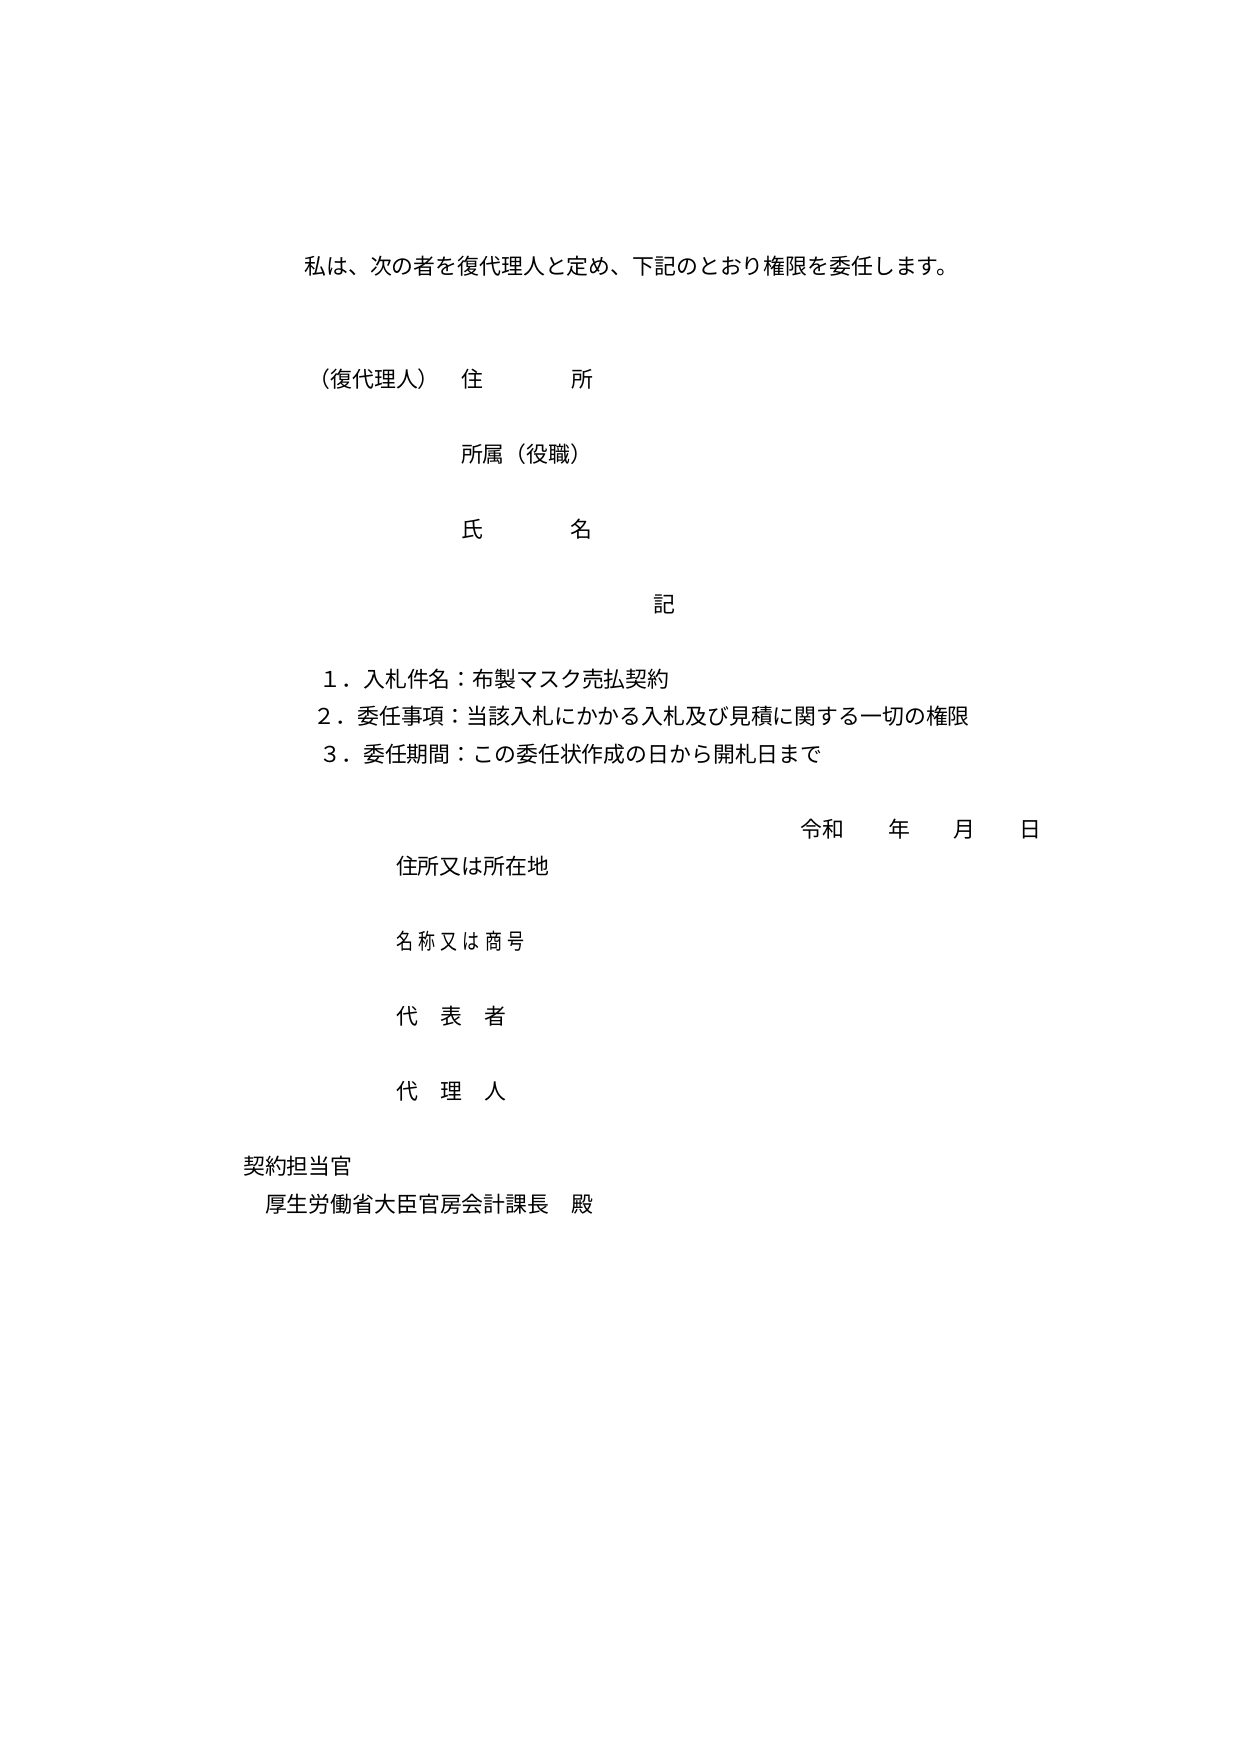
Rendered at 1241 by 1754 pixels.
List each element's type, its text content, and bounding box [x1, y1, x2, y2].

text 氏 名 [395, 509, 1063, 546]
text 厚生労働省大臣官房会計課長 殿 [243, 1184, 1063, 1221]
text 契約担当官 [177, 1146, 1063, 1184]
text 令和 年 月 日 [286, 809, 1041, 846]
text 代表者 [374, 996, 1063, 1034]
text ２．委任事項：当該入札にかかる入札及び見積に関する一切の権限 [243, 696, 1063, 734]
text 住所又は所在地 [374, 846, 1063, 884]
text 記 [243, 584, 1063, 621]
text 所属（役職） [395, 434, 1063, 471]
text 名称又は商号 [374, 921, 1063, 959]
text １．入札件名：布製マスク売払契約 [319, 659, 1063, 696]
text 私は、次の者を復代理人と定め、下記のとおり権限を委任します。 [177, 246, 1063, 284]
text （復代理人） 住 所 [286, 359, 1063, 396]
text ３．委任期間：この委任状作成の日から開札日まで [243, 734, 1063, 771]
text 代理人 [374, 1071, 1063, 1109]
